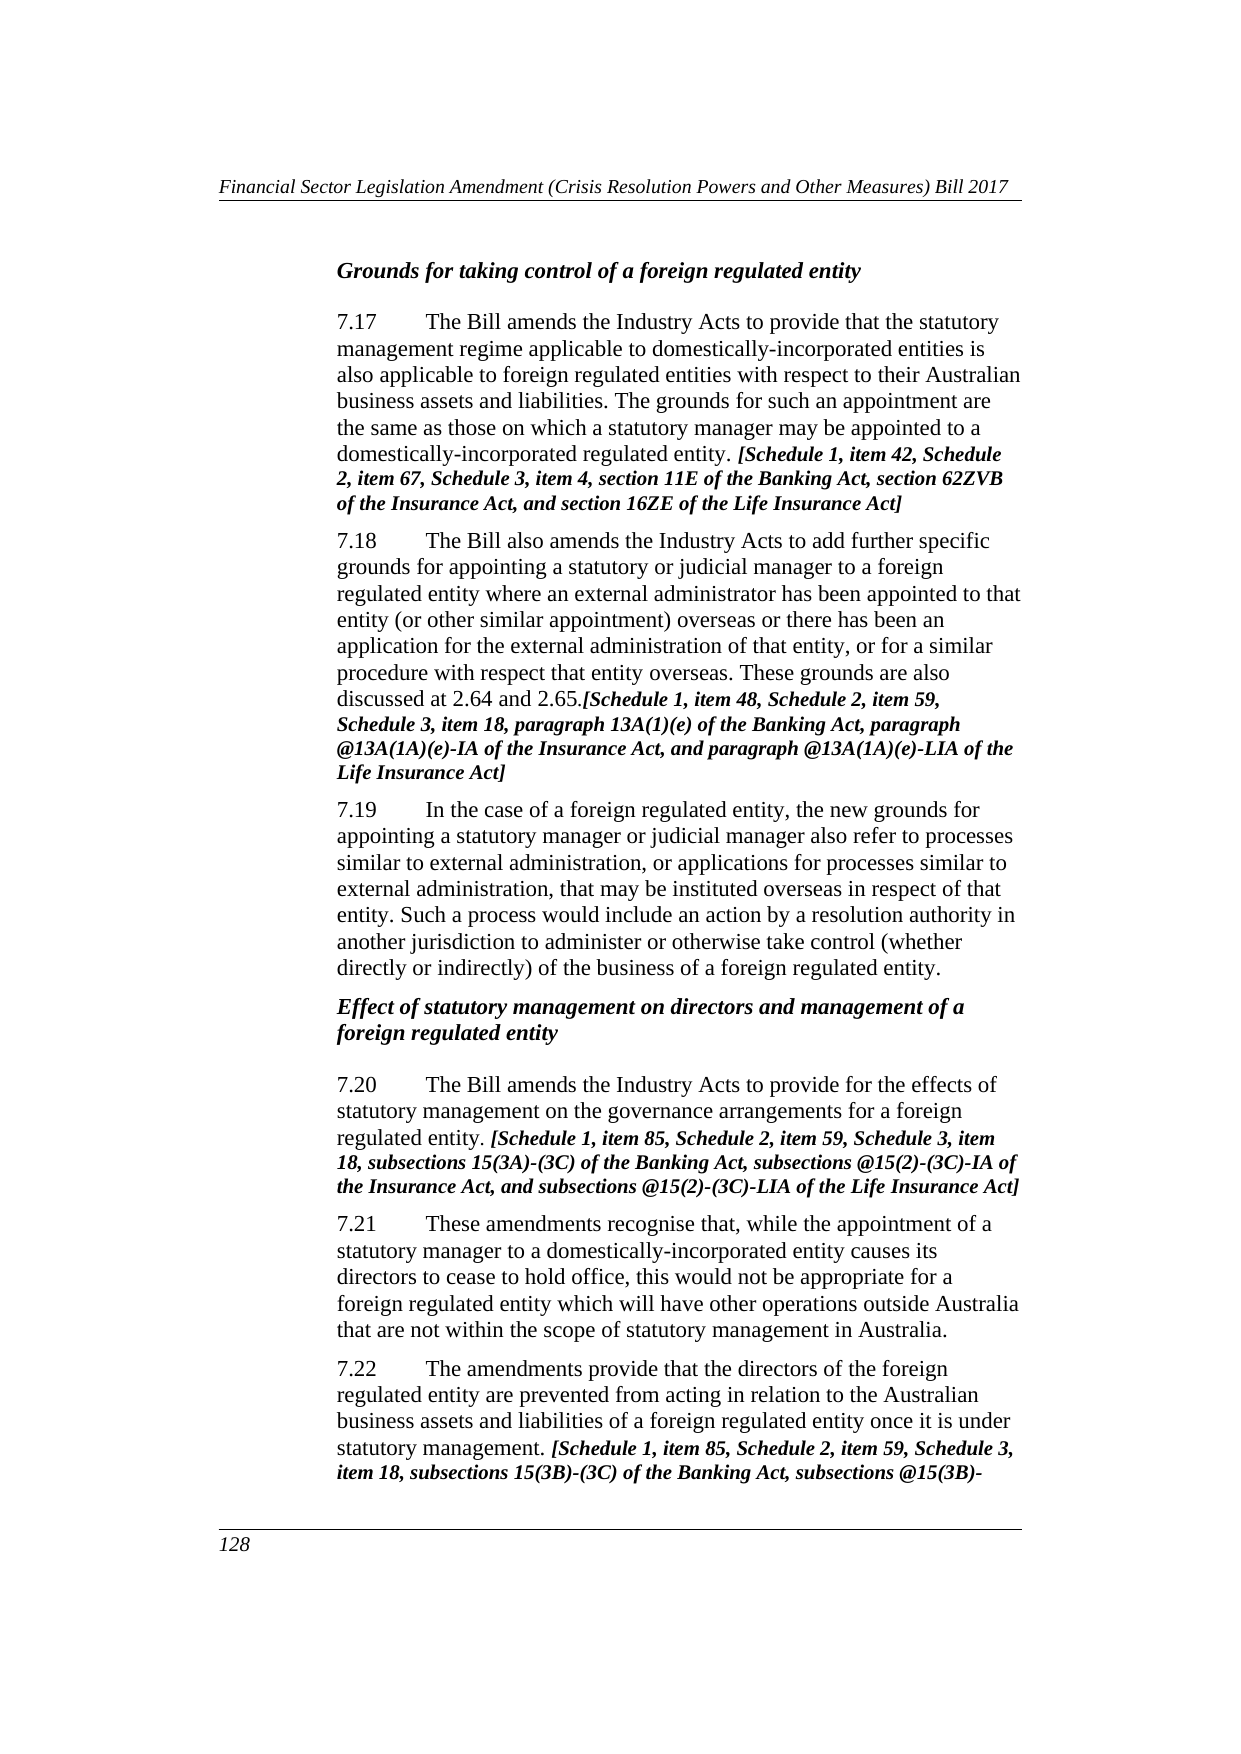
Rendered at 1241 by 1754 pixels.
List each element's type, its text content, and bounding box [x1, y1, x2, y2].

subtitle Grounds for taking control of a foreign regulated entity [337, 257, 1022, 283]
list The Bill amends the Industry Acts to provide for the effects of statutory management on the governance arrangements for a foreign regulated entity. [Schedule 1, item 85, Schedule 2, item 59, Schedule 3, item 18, subsections 15(3A)-(3C) of the Banking Act, subsections @15(2)-(3C)-IA of the Insurance Act, and subsections @15(2)-(3C)-LIA of the Life Insurance Act] [337, 1071, 1022, 1198]
subtitle Effect of statutory management on directors and management of a foreign regulated entity [337, 993, 1022, 1046]
list In the case of a foreign regulated entity, the new grounds for appointing a statutory manager or judicial manager also refer to processes similar to external administration, or applications for processes similar to external administration, that may be instituted overseas in respect of that entity. Such a process would include an action by a resolution authority in another jurisdiction to administer or otherwise take control (whether directly or indirectly) of the business of a foreign regulated entity. [337, 796, 1022, 981]
list The Bill also amends the Industry Acts to add further specific grounds for appointing a statutory or judicial manager to a foreign regulated entity where an external administrator has been appointed to that entity (or other similar appointment) overseas or there has been an application for the external administration of that entity, or for a similar procedure with respect that entity overseas. These grounds are also discussed at 2.64 and 2.65.[Schedule 1, item 48, Schedule 2, item 59, Schedule 3, item 18, paragraph 13A(1)(e) of the Banking Act, paragraph @13A(1A)(e)-IA of the Insurance Act, and paragraph @13A(1A)(e)-LIA of the Life Insurance Act] [337, 527, 1022, 784]
list The Bill amends the Industry Acts to provide that the statutory management regime applicable to domestically-incorporated entities is also applicable to foreign regulated entities with respect to their Australian business assets and liabilities. The grounds for such an appointment are the same as those on which a statutory manager may be appointed to a domestically-incorporated regulated entity. [Schedule 1, item 42, Schedule 2, item 67, Schedule 3, item 4, section 11E of the Banking Act, section 62ZVB of the Insurance Act, and section 16ZE of the Life Insurance Act] [337, 308, 1022, 514]
list These amendments recognise that, while the appointment of a statutory manager to a domestically-incorporated entity causes its directors to cease to hold office, this would not be appropriate for a foreign regulated entity which will have other operations outside Australia that are not within the scope of statutory management in Australia. [337, 1211, 1022, 1342]
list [337, 1355, 1022, 1484]
